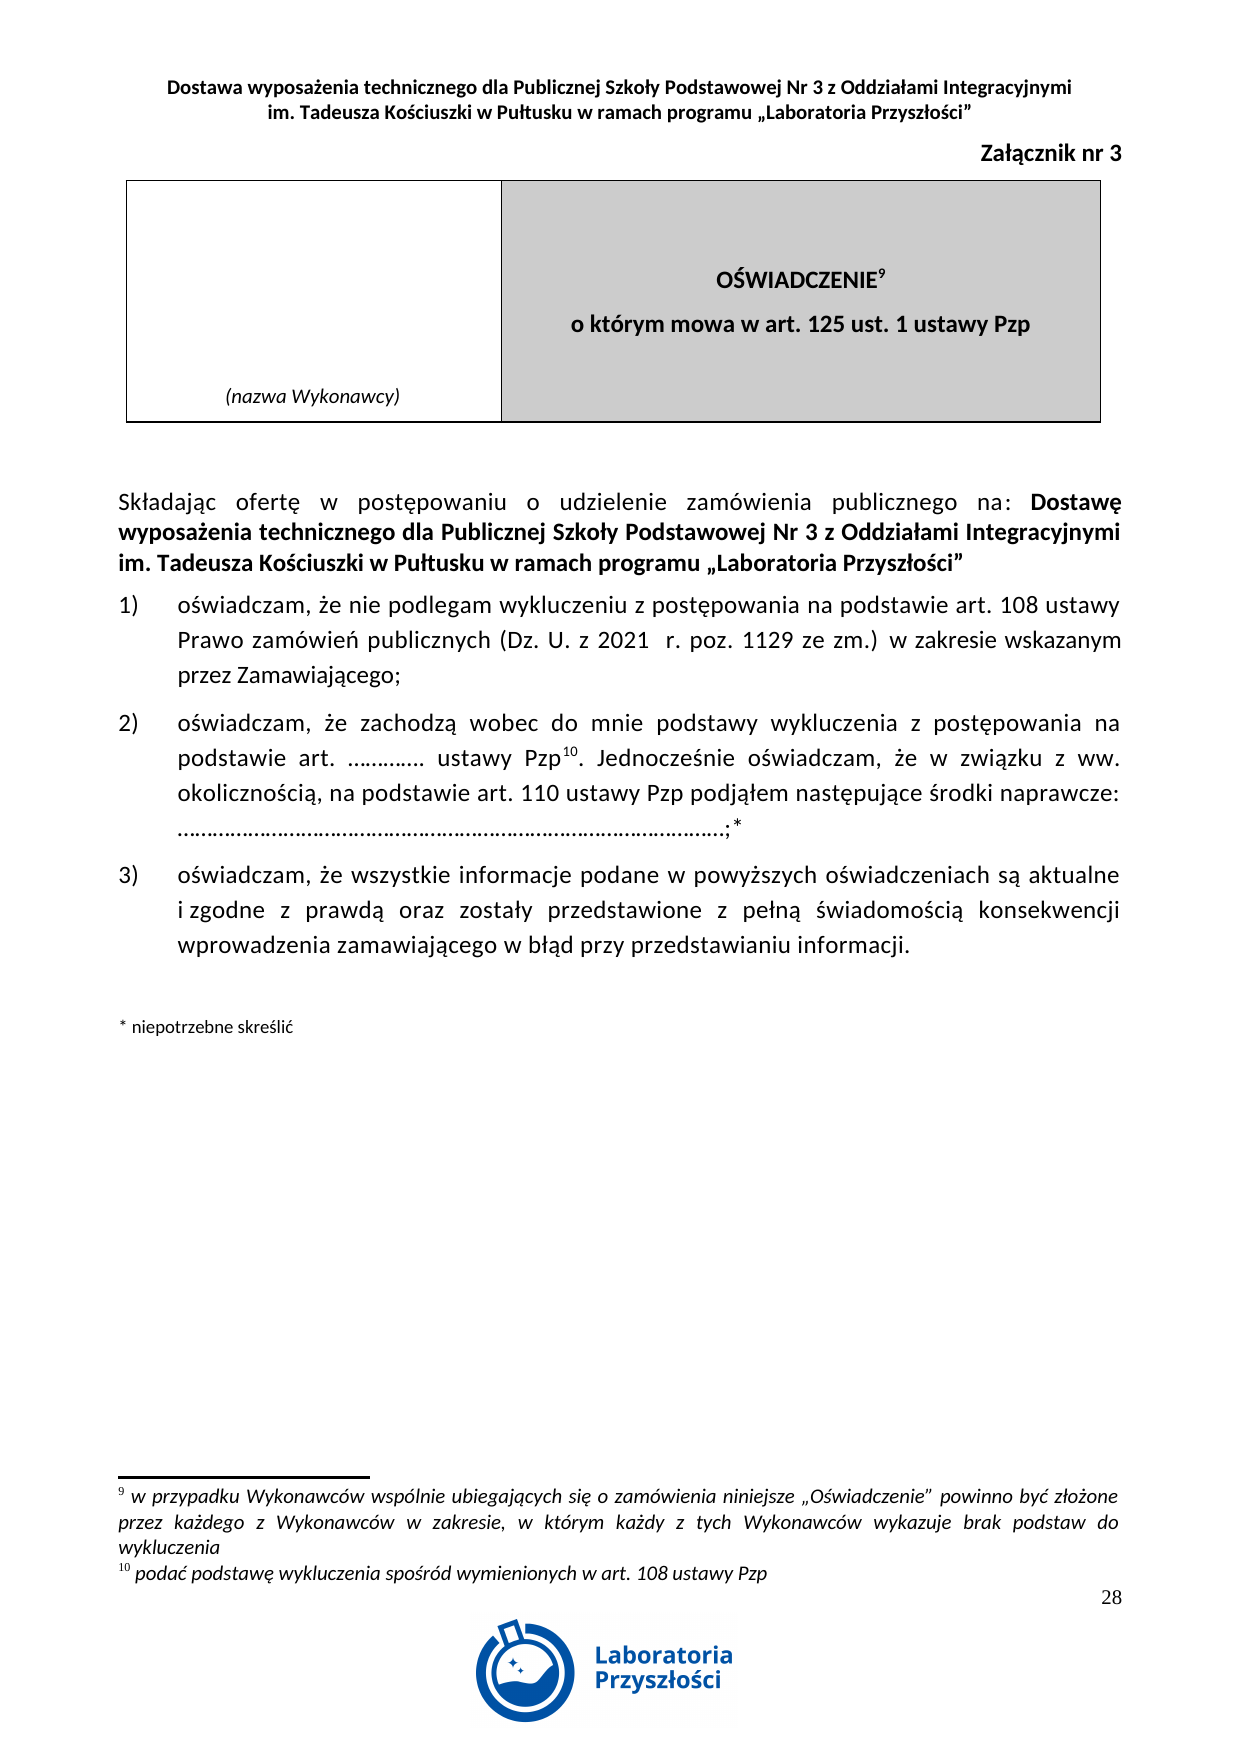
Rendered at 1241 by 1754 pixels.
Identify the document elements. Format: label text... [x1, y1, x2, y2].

table_header OŚWIADCZENIE o którym mowa w art. 125 ust. 1 ustawy Pzp [502, 181, 1100, 421]
text Składając ofertę w postępowaniu o udzielenie zamówienia publicznego na: Dostawę wyposażenia technicznego dla Publicznej Szkoły Podstawowej Nr 3 z Oddziałami Integracyjnymi im. Tadeusza Kościuszki w Pułtusku w ramach programu „Laboratoria Przyszłości” [118, 486, 1122, 577]
picture [469, 1612, 739, 1728]
list * niepotrzebne skreślić [118, 1015, 1122, 1038]
list oświadczam, że nie podlegam wykluczeniu z postępowania na podstawie art. 108 ustawy Prawo zamówień publicznych (Dz. U. z 2021 r. poz. 1129 ze zm.) w zakresie wskazanym przez Zamawiającego; [118, 590, 1122, 690]
text Załącznik nr 3 [118, 137, 1122, 168]
list oświadczam, że wszystkie informacje podane w powyższych oświadczeniach są aktualne i zgodne z prawdą oraz zostały przedstawione z pełną świadomością konsekwencji wprowadzenia zamawiającego w błąd przy przedstawianiu informacji. [118, 860, 1122, 960]
table_header (nazwa Wykonawcy) [127, 181, 501, 421]
list oświadczam, że zachodzą wobec do mnie podstawy wykluczenia z postępowania na podstawie art. …………. ustawy Pzp. Jednocześnie oświadczam, że w związku z ww. okolicznością, na podstawie art. 110 ustawy Pzp podjąłem następujące środki naprawcze: …………………………………………………………………………………;* [118, 707, 1122, 843]
